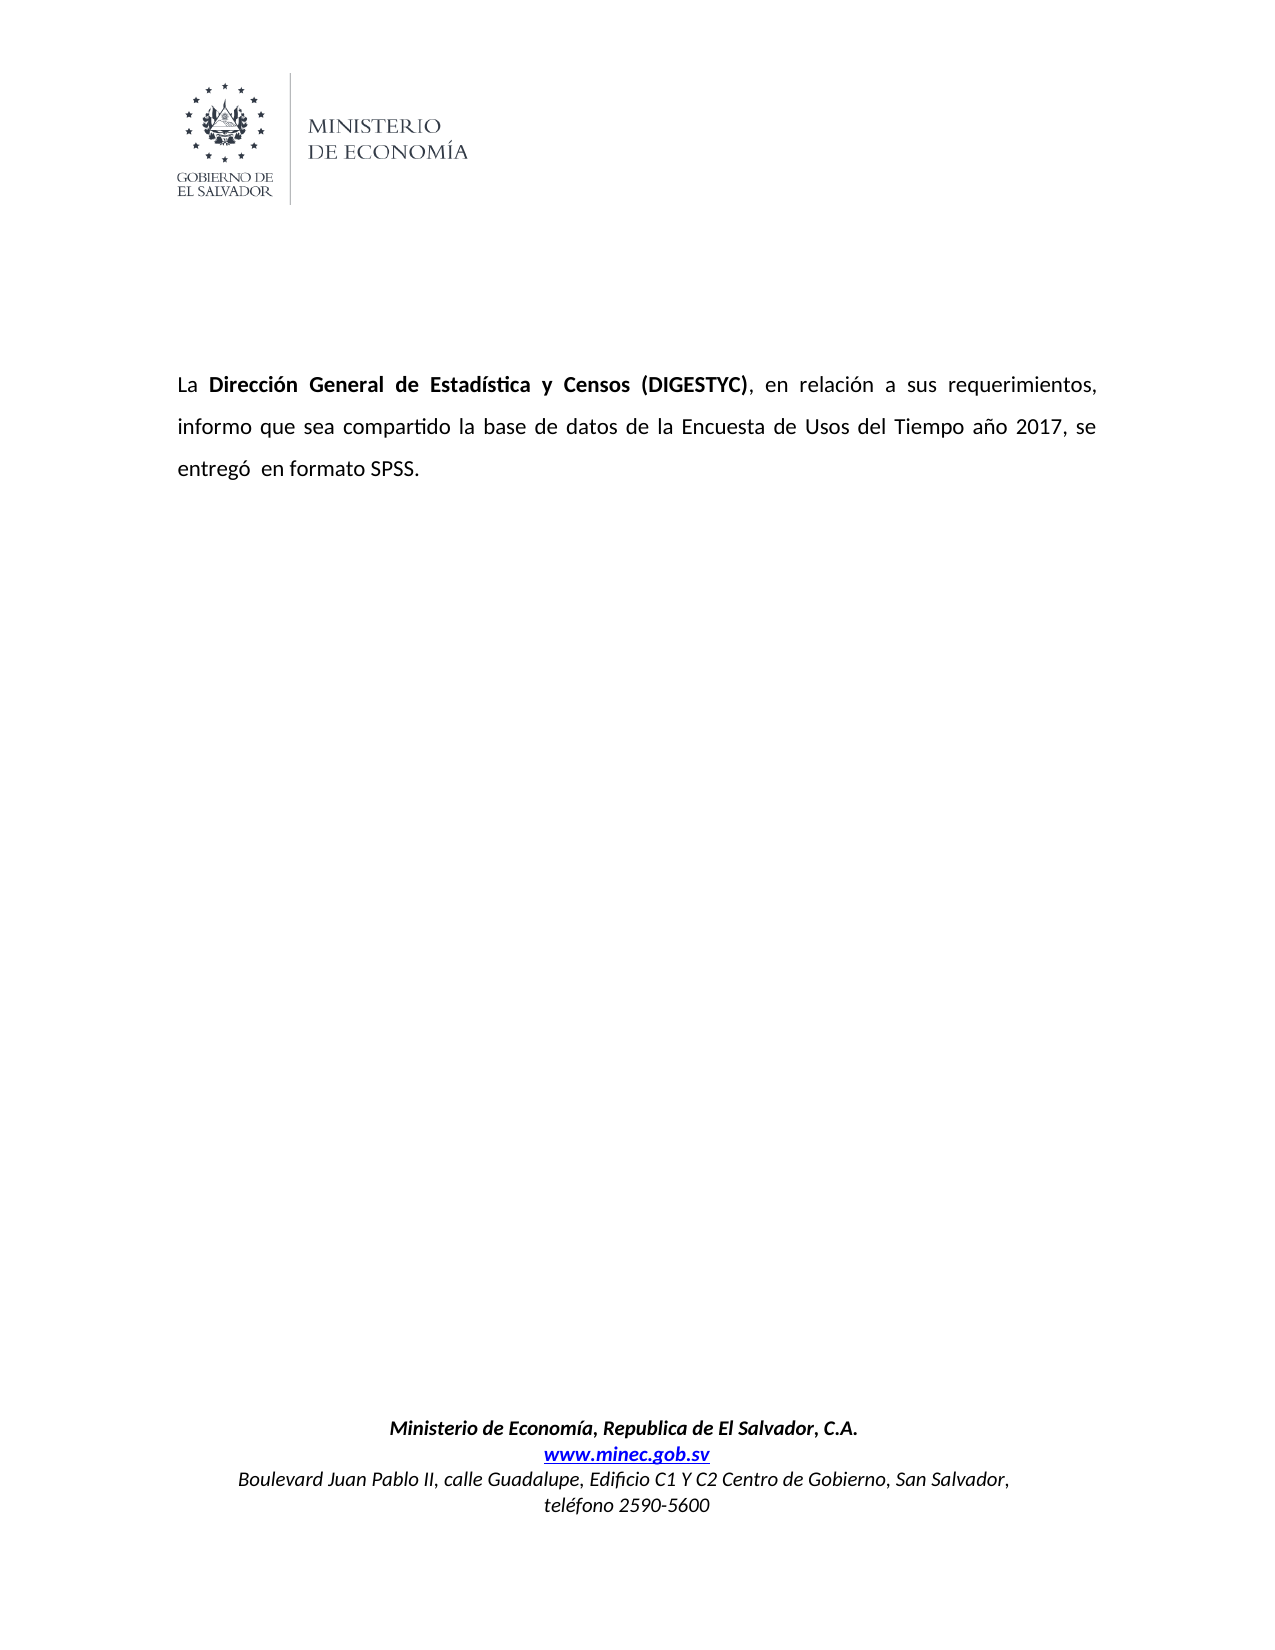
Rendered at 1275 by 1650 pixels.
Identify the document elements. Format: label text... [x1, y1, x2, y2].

picture [177, 73, 468, 205]
text La Dirección General de Estadística y Censos (DIGESTYC), en relación a sus requerimientos, informo que sea compartido la base de datos de la Encuesta de Usos del Tiempo año 2017, se entregó en formato SPSS. [177, 370, 1098, 482]
